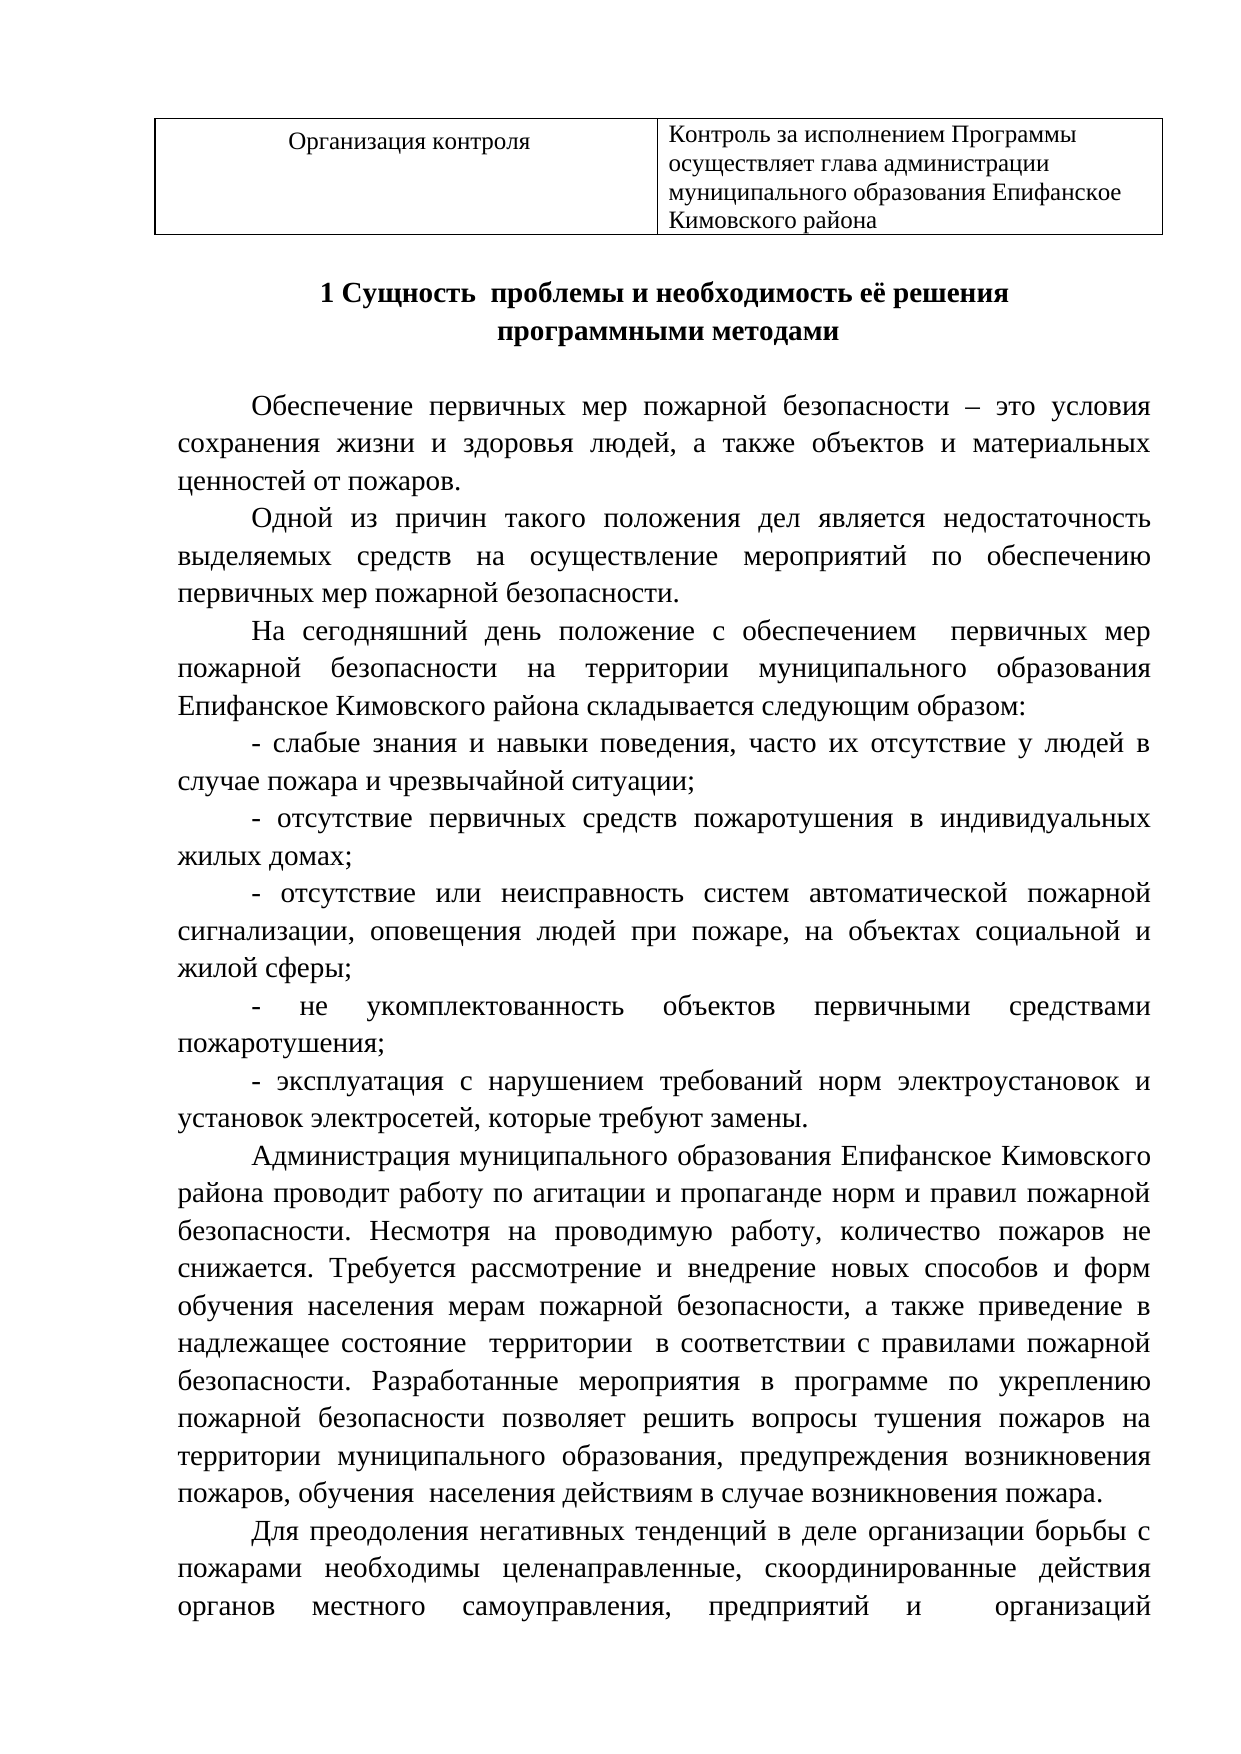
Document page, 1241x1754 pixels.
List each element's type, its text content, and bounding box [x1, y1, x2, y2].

text - не укомплектованность объектов первичными средствами пожаротушения; [177, 985, 1152, 1060]
text Администрация муниципального образования Епифанское Кимовского района проводит работу по агитации и пропаганде норм и правил пожарной безопасности. Несмотря на проводимую работу, количество пожаров не снижается. Требуется рассмотрение и внедрение новых способов и форм обучения населения мерам пожарной безопасности, а также приведение в надлежащее состояние территории в соответствии с правилами пожарной безопасности. Разработанные мероприятия в программе по укреплению пожарной безопасности позволяет решить вопросы тушения пожаров на территории муниципального образования, предупреждения возникновения пожаров, обучения населения действиям в случае возникновения пожара. [177, 1135, 1152, 1510]
text - слабые знания и навыки поведения, часто их отсутствие у людей в случае пожара и чрезвычайной ситуации; [177, 723, 1152, 798]
text 1 Сущность проблемы и необходимость её решения [177, 273, 1152, 310]
text - отсутствие первичных средств пожаротушения в индивидуальных жилых домах; [177, 798, 1152, 873]
text Обеспечение первичных мер пожарной безопасности – это условия сохранения жизни и здоровья людей, а также объектов и материальных ценностей от пожаров. [177, 385, 1152, 498]
text - отсутствие или неисправность систем автоматической пожарной сигнализации, оповещения людей при пожаре, на объектах социальной и жилой сферы; [177, 873, 1152, 985]
text На сегодняшний день положение с обеспечением первичных мер пожарной безопасности на территории муниципального образования Епифанское Кимовского района складывается следующим образом: [177, 610, 1152, 723]
table_cell Контроль за исполнением Программы осуществляет глава администрации муниципального образования Епифанское Кимовского района [658, 119, 1162, 234]
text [177, 1510, 1152, 1623]
text - эксплуатация с нарушением требований норм электроустановок и установок электросетей, которые требуют замены. [177, 1060, 1152, 1135]
text Одной из причин такого положения дел является недостаточность выделяемых средств на осуществление мероприятий по обеспечению первичных мер пожарной безопасности. [177, 498, 1152, 610]
table_cell Организация контроля [156, 119, 657, 234]
text программными методами [177, 310, 1152, 348]
